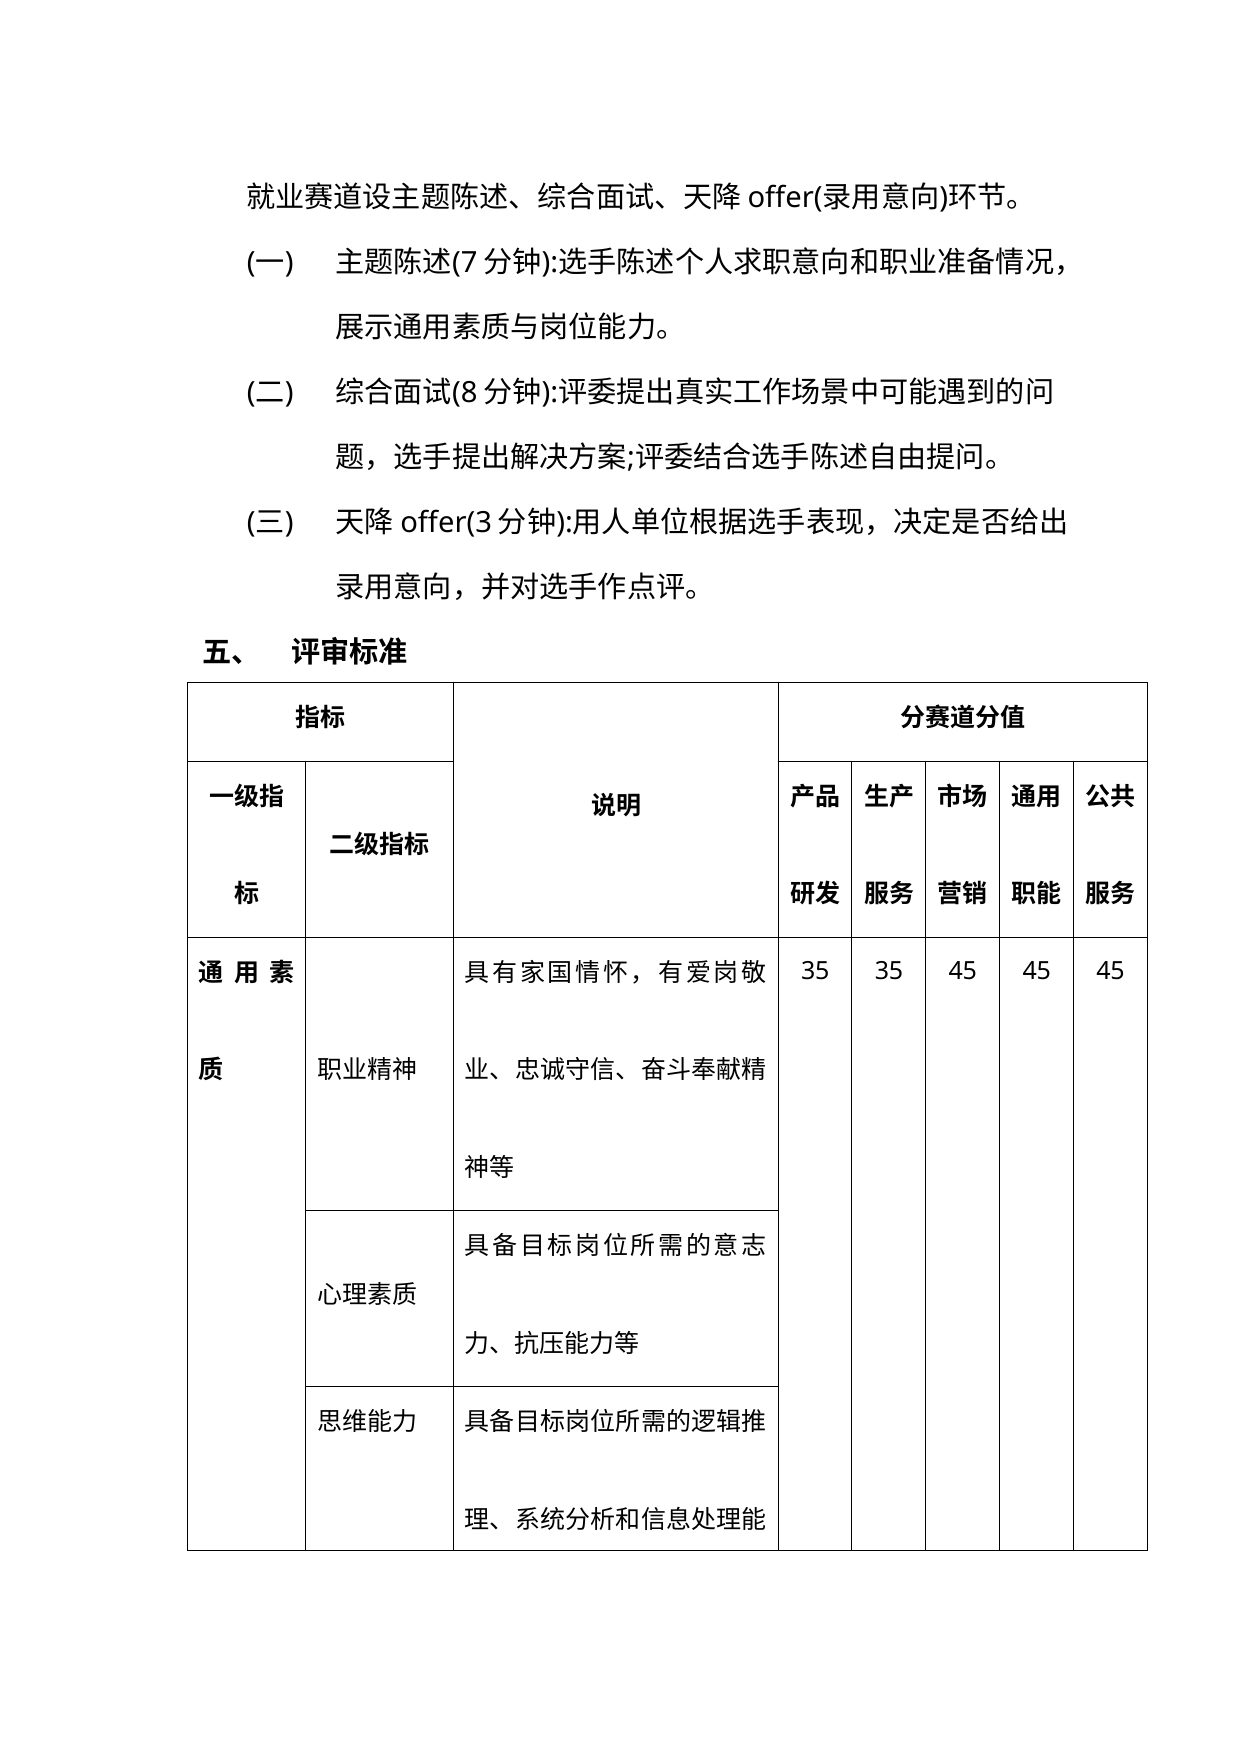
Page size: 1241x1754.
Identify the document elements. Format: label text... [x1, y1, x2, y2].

table_cell 具有家国情怀，有爱岗敬业、忠诚守信、奋斗奉献精神等 [454, 938, 778, 1210]
table_cell 公共服务 [1074, 762, 1147, 937]
table_cell 通用职能 [1000, 762, 1073, 937]
list 评审标准 [202, 617, 1078, 682]
table_cell 二级指标 [306, 762, 453, 937]
text 就业赛道设主题陈述、综合面试、天降offer(录用意向)环节。 [187, 162, 1078, 227]
table_cell 心理素质 [306, 1211, 453, 1386]
list 综合面试(8分钟):评委提出真实工作场景中可能遇到的问题，选手提出解决方案;评委结合选手陈述自由提问。 [247, 357, 1078, 487]
table_cell 具备目标岗位所需的意志力、抗压能力等 [454, 1211, 778, 1386]
table_header 分赛道分值 [779, 683, 1147, 761]
table_cell 35 [779, 938, 851, 1550]
table_cell 职业精神 [306, 938, 453, 1210]
list 主题陈述(7分钟):选手陈述个人求职意向和职业准备情况，展示通用素质与岗位能力。 [247, 227, 1078, 357]
table_cell 通用素质 [188, 938, 305, 1550]
table_cell 产品研发 [779, 762, 851, 937]
table_cell 思维能力 [306, 1387, 453, 1550]
table_cell 45 [1000, 938, 1073, 1550]
table_header 指标 [188, 683, 453, 761]
table_cell 35 [852, 938, 925, 1550]
table_cell 市场营销 [926, 762, 999, 937]
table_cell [454, 1387, 778, 1550]
table_cell 生产服务 [852, 762, 925, 937]
table_cell 45 [926, 938, 999, 1550]
table_cell 一级指标 [188, 762, 305, 937]
table_header 说明 [454, 683, 778, 937]
list 天降 offer(3分钟):用人单位根据选手表现，决定是否给出录用意向，并对选手作点评。 [247, 487, 1078, 617]
table_cell 45 [1074, 938, 1147, 1550]
